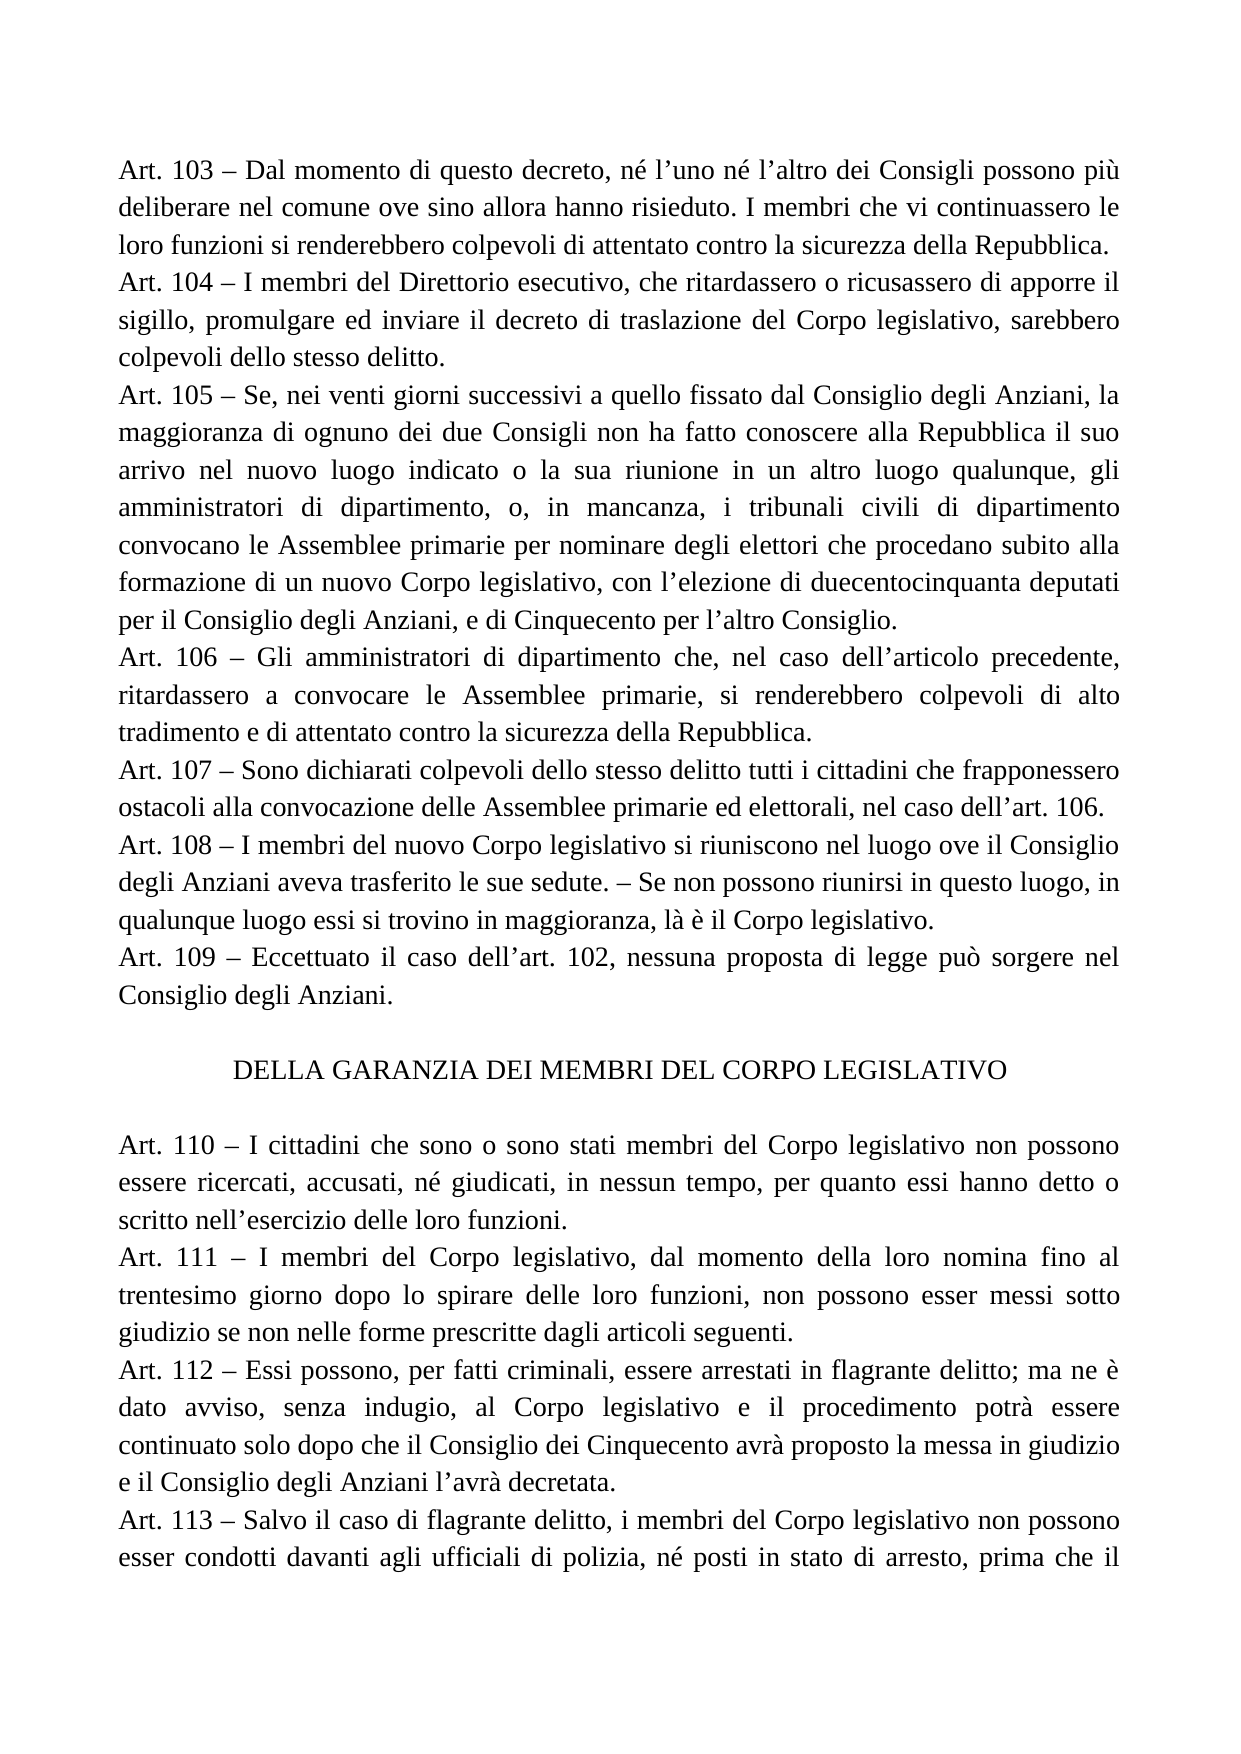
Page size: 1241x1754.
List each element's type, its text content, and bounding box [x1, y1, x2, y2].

text Art. 104 – I membri del Direttorio esecutivo, che ritardassero o ricusassero di apporre il sigillo, promulgare ed inviare il decreto di traslazione del Corpo legislativo, sarebbero colpevoli dello stesso delitto. [118, 260, 1122, 373]
text Art. 110 – I cittadini che sono o sono stati membri del Corpo legislativo non possono essere ricercati, accusati, né giudicati, in nessun tempo, per quanto essi hanno detto o scritto nell’esercizio delle loro funzioni. [118, 1123, 1122, 1235]
text DELLA GARANZIA DEI MEMBRI DEL CORPO LEGISLATIVO [118, 1048, 1122, 1085]
text Art. 103 – Dal momento di questo decreto, né l’uno né l’altro dei Consigli possono più deliberare nel comune ove sino allora hanno risieduto. I membri che vi continuassero le loro funzioni si renderebbero colpevoli di attentato contro la sicurezza della Repubblica. [118, 148, 1122, 260]
text Art. 107 – Sono dichiarati colpevoli dello stesso delitto tutti i cittadini che frapponessero ostacoli alla convocazione delle Assemblee primarie ed elettorali, nel caso dell’art. 106. [118, 748, 1122, 823]
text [118, 1498, 1122, 1573]
text Art. 112 – Essi possono, per fatti criminali, essere arrestati in flagrante delitto; ma ne è dato avviso, senza indugio, al Corpo legislativo e il procedimento potrà essere continuato solo dopo che il Consiglio dei Cinquecento avrà proposto la messa in giudizio e il Consiglio degli Anziani l’avrà decretata. [118, 1348, 1122, 1498]
text Art. 108 – I membri del nuovo Corpo legislativo si riuniscono nel luogo ove il Consiglio degli Anziani aveva trasferito le sue sedute. – Se non possono riunirsi in questo luogo, in qualunque luogo essi si trovino in maggioranza, là è il Corpo legislativo. [118, 823, 1122, 935]
text Art. 105 – Se, nei venti giorni successivi a quello fissato dal Consiglio degli Anziani, la maggioranza di ognuno dei due Consigli non ha fatto conoscere alla Repubblica il suo arrivo nel nuovo luogo indicato o la sua riunione in un altro luogo qualunque, gli amministratori di dipartimento, o, in mancanza, i tribunali civili di dipartimento convocano le Assemblee primarie per nominare degli elettori che procedano subito alla formazione di un nuovo Corpo legislativo, con l’elezione di duecentocinquanta deputati per il Consiglio degli Anziani, e di Cinquecento per l’altro Consiglio. [118, 373, 1122, 635]
text Art. 111 – I membri del Corpo legislativo, dal momento della loro nomina fino al trentesimo giorno dopo lo spirare delle loro funzioni, non possono esser messi sotto giudizio se non nelle forme prescritte dagli articoli seguenti. [118, 1235, 1122, 1348]
text Art. 106 – Gli amministratori di dipartimento che, nel caso dell’articolo precedente, ritardassero a convocare le Assemblee primarie, si renderebbero colpevoli di alto tradimento e di attentato contro la sicurezza della Repubblica. [118, 635, 1122, 748]
text Art. 109 – Eccettuato il caso dell’art. 102, nessuna proposta di legge può sorgere nel Consiglio degli Anziani. [118, 935, 1122, 1010]
